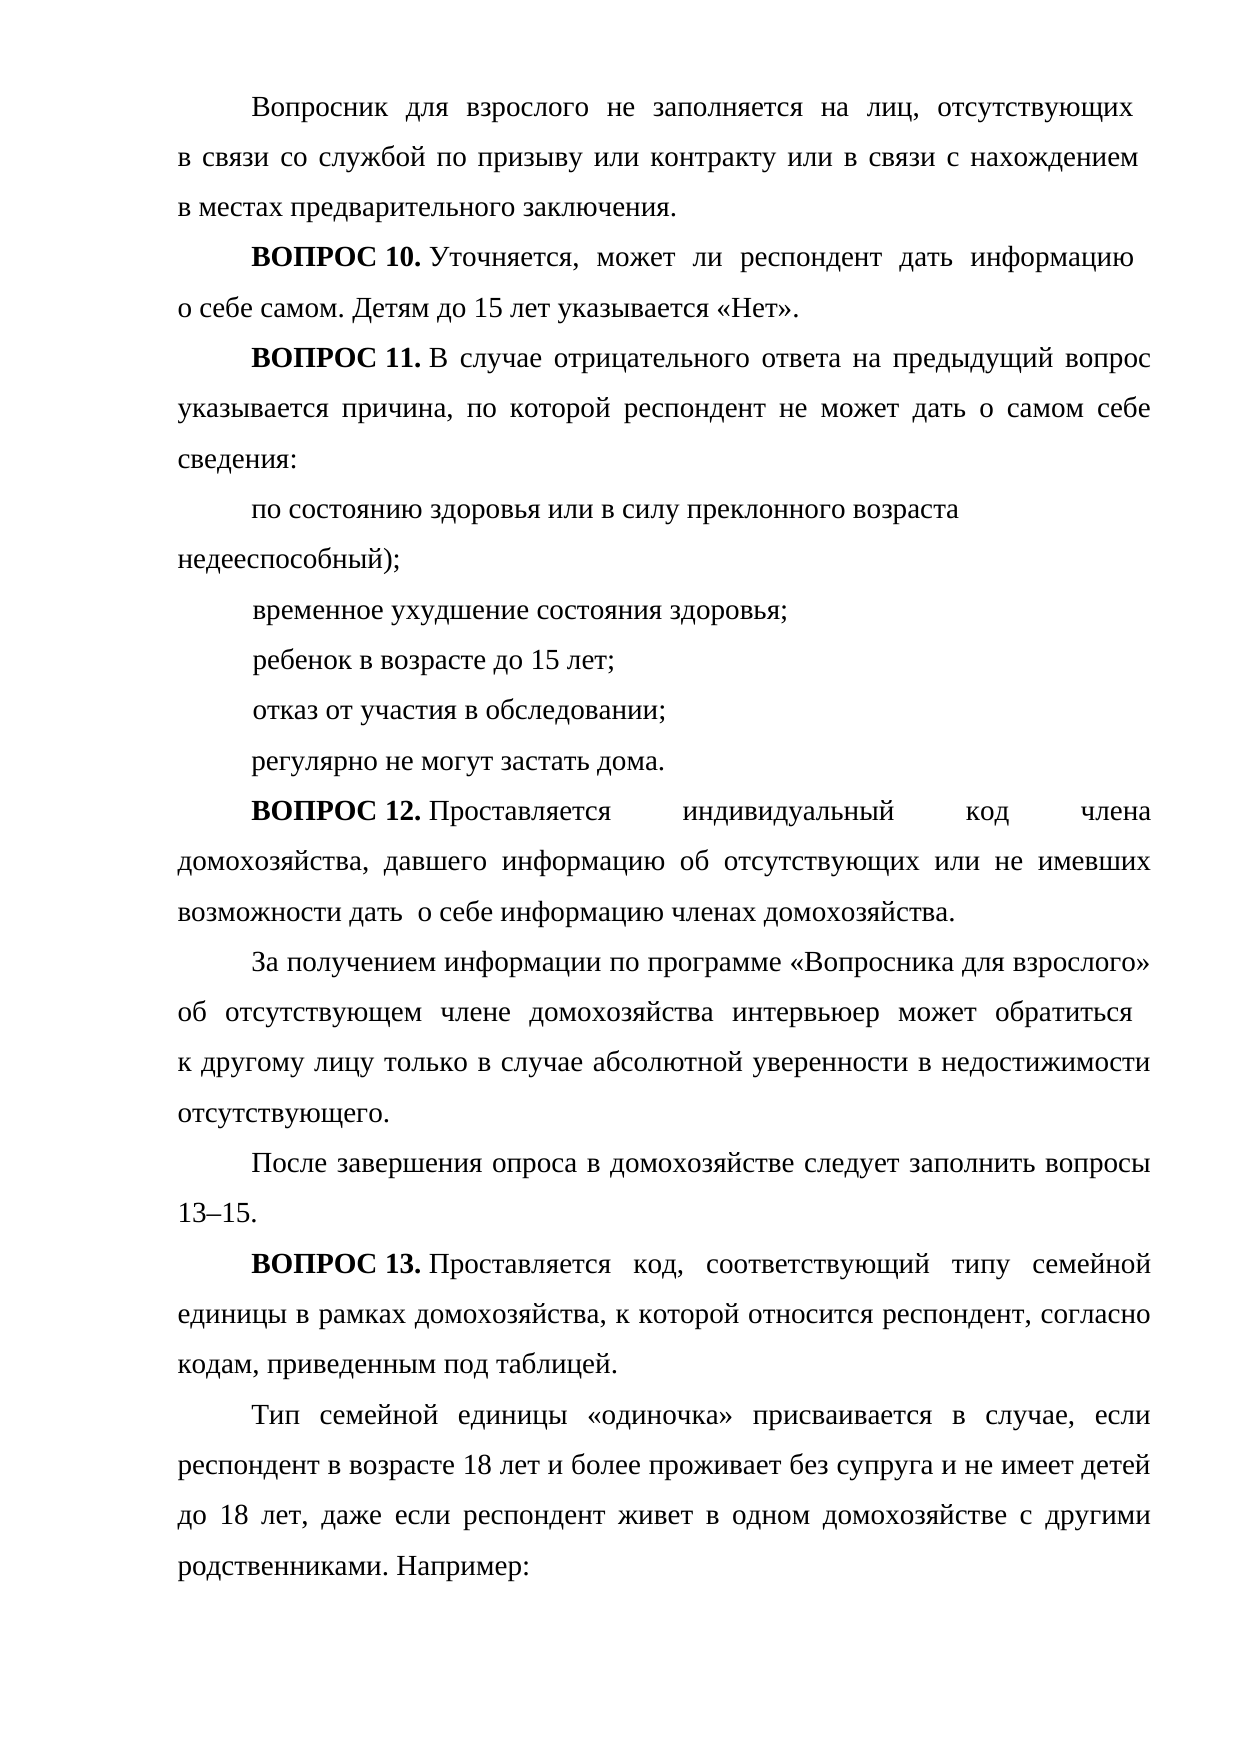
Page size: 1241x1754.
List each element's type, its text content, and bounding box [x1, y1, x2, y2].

text ВОПРОС 11. В случае отрицательного ответа на предыдущий вопрос указывается причина, по которой респондент не может дать о самом себе сведения: [177, 340, 1152, 474]
text ВОПРОС 13. Проставляется код, соответствующий типу семейной единицы в рамках домохозяйства, к которой относится респондент, согласно кодам, приведенным под таблицей. [177, 1246, 1152, 1380]
text ВОПРОС 10. Уточняется, может ли респондент дать информацию о себе самом. Детям до 15 лет указывается «Нет». [177, 239, 1152, 323]
text Вопросник для взрослого не заполняется на лиц, отсутствующих в связи со службой по призыву или контракту или в связи с нахождением в местах предварительного заключения. [177, 89, 1152, 223]
text После завершения опроса в домохозяйстве следует заполнить вопросы 13–15. [177, 1145, 1152, 1229]
text временное ухудшение состояния здоровья; [252, 592, 1152, 625]
text регулярно не могут застать дома. [177, 743, 1152, 776]
text ребенок в возрасте до 15 лет; [252, 642, 1152, 676]
text по состоянию здоровья или в силу преклонного возраста недееспособный); [177, 491, 1152, 575]
text За получением информации по программе «Вопросника для взрослого» об отсутствующем члене домохозяйства интервьюер может обратиться к другому лицу только в случае абсолютной уверенности в недостижимости отсутствующего. [177, 944, 1152, 1128]
text Тип семейной единицы «одиночка» присваивается в случае, если респондент в возрасте 18 лет и более проживает без супруга и не имеет детей до 18 лет, даже если респондент живет в одном домохозяйстве с другими родственниками. Например: [177, 1397, 1152, 1581]
text ВОПРОС 12. Проставляется индивидуальный код члена домохозяйства, давшего информацию об отсутствующих или не имевших возможности дать о себе информацию членах домохозяйства. [177, 793, 1152, 927]
text отказ от участия в обследовании; [252, 692, 1152, 726]
